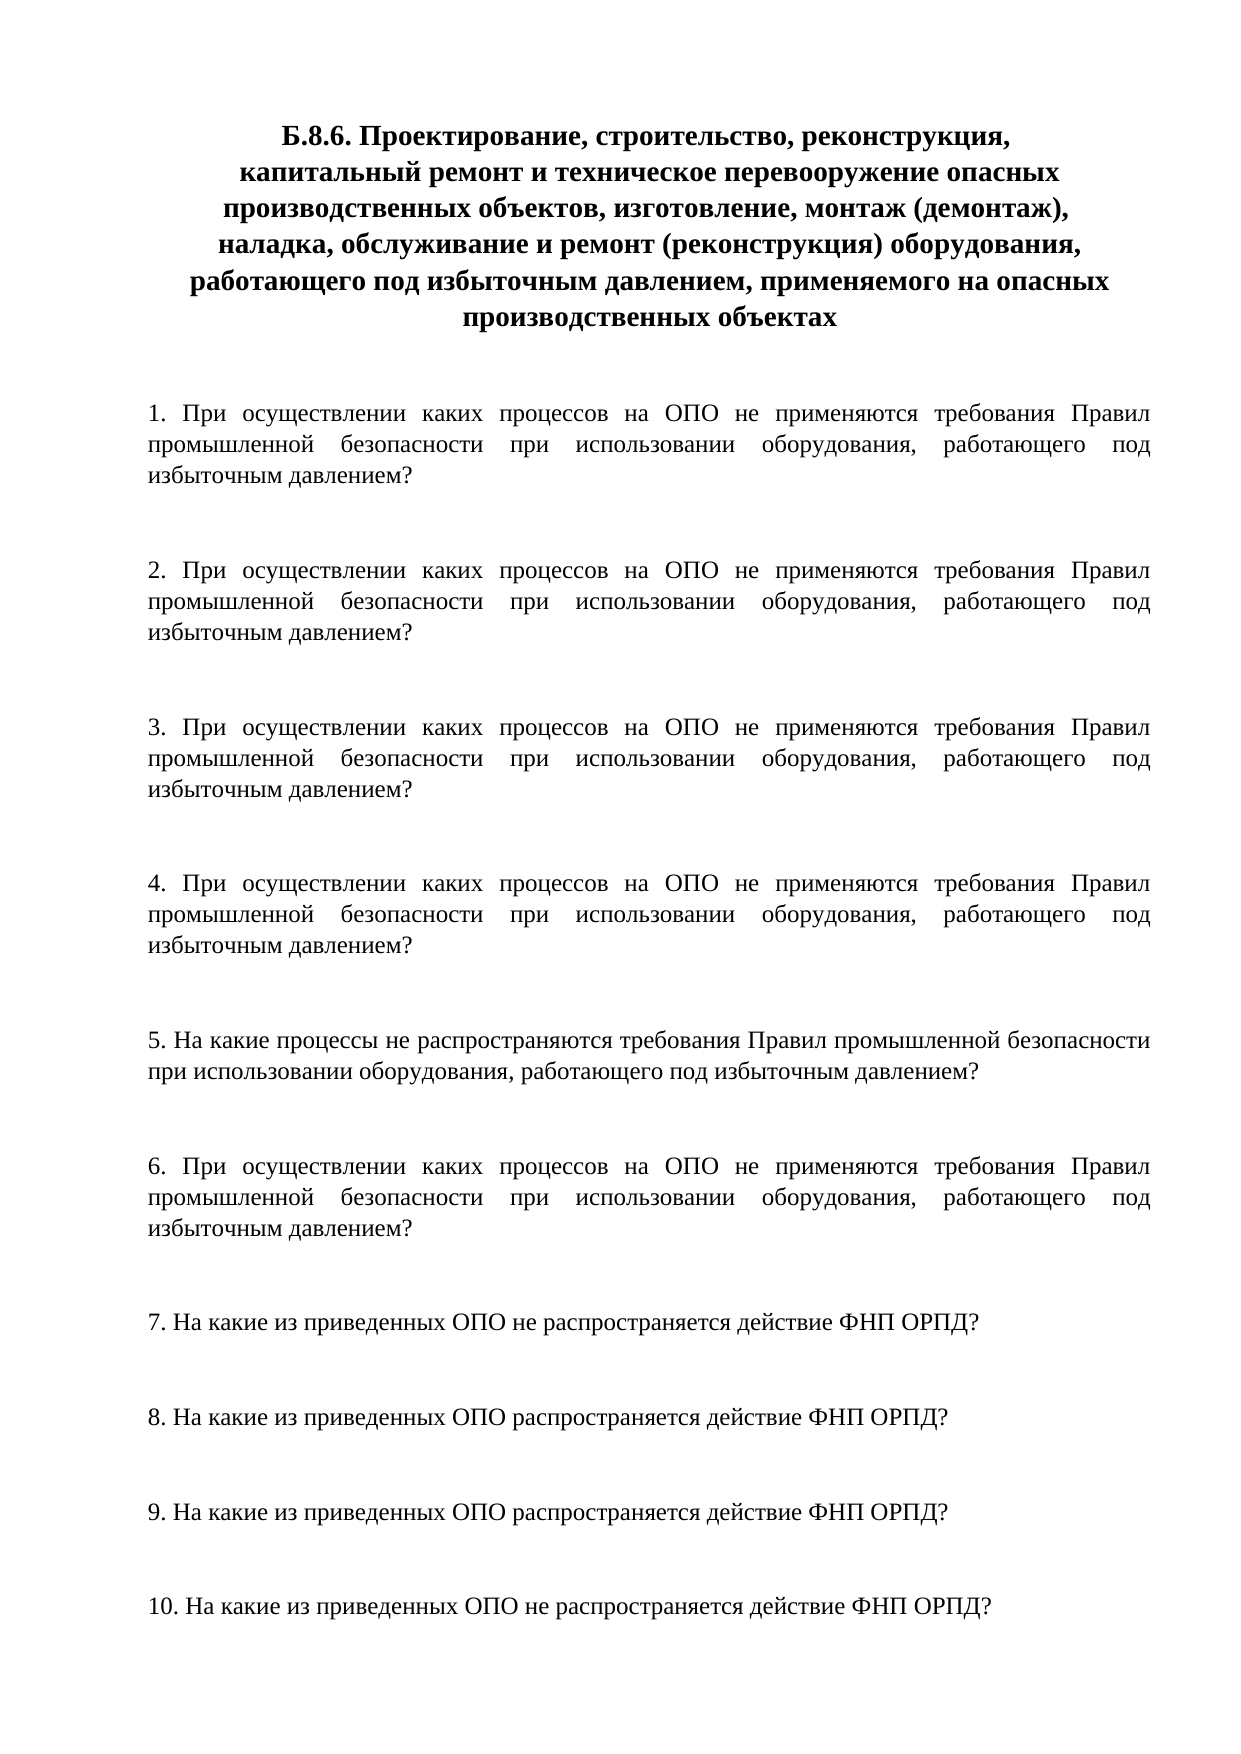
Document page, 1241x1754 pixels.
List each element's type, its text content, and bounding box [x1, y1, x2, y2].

text 5. На какие процессы не распространяются требования Правил промышленной безопасности при использовании оборудования, работающего под избыточным давлением? [148, 1025, 1152, 1085]
text 7. На какие из приведенных ОПО не распространяется действие ФНП ОРПД? [148, 1307, 1152, 1336]
text 4. При осуществлении каких процессов на ОПО не применяются требования Правил промышленной безопасности при использовании оборудования, работающего под избыточным давлением? [148, 868, 1152, 959]
text 8. На какие из приведенных ОПО распространяется действие ФНП ОРПД? [148, 1402, 1152, 1431]
text 9. На какие из приведенных ОПО распространяется действие ФНП ОРПД? [148, 1497, 1152, 1525]
text Б.8.6. Проектирование, строительство, реконструкция, капитальный ремонт и техническое перевооружение опасных производственных объектов, изготовление, монтаж (демонтаж), наладка, обслуживание и ремонт (реконструкция) оборудования, работающего под избыточным давлением, применяемого на опасных производственных объектах [148, 118, 1152, 332]
text 6. При осуществлении каких процессов на ОПО не применяются требования Правил промышленной безопасности при использовании оборудования, работающего под избыточным давлением? [148, 1151, 1152, 1242]
text 1. При осуществлении каких процессов на ОПО не применяются требования Правил промышленной безопасности при использовании оборудования, работающего под избыточным давлением? [148, 398, 1152, 489]
text 2. При осуществлении каких процессов на ОПО не применяются требования Правил промышленной безопасности при использовании оборудования, работающего под избыточным давлением? [148, 555, 1152, 646]
text 3. При осуществлении каких процессов на ОПО не применяются требования Правил промышленной безопасности при использовании оборудования, работающего под избыточным давлением? [148, 712, 1152, 803]
text 10. На какие из приведенных ОПО не распространяется действие ФНП ОРПД? [148, 1591, 1152, 1620]
